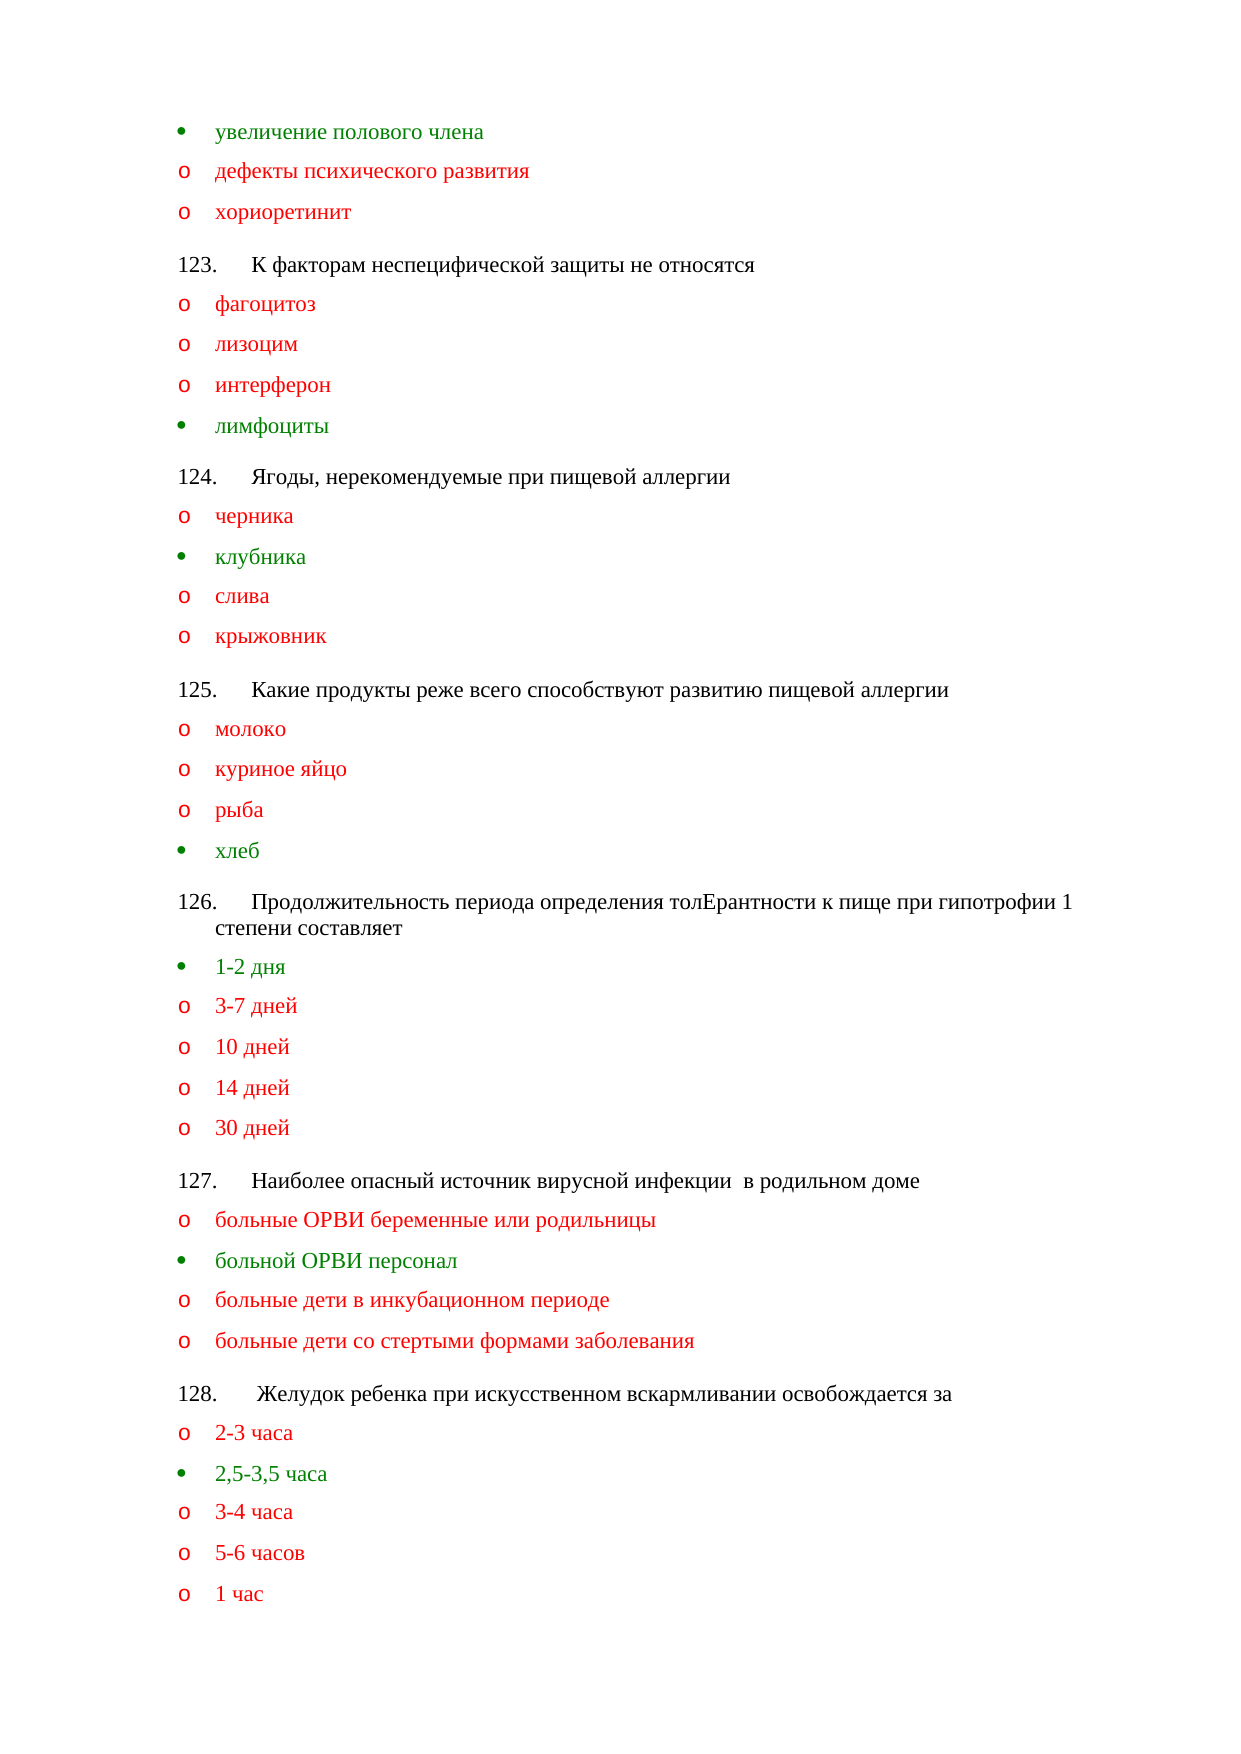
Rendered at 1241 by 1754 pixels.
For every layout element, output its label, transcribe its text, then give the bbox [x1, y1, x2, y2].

list Продолжительность периода определения толЕрантности к пище при гипотрофии 1 степени составляет [177, 888, 1152, 941]
list больной ОРВИ персонал [177, 1247, 1152, 1273]
list больные дети со стертыми формами заболевания [177, 1327, 1152, 1355]
list 2,5-3,5 часа [177, 1459, 1152, 1486]
list клубника [177, 543, 1152, 569]
list лимфоциты [177, 412, 1152, 438]
list фагоцитоз [177, 290, 1152, 318]
list увеличение полового члена [177, 118, 1152, 144]
list Какие продукты реже всего способствуют развитию пищевой аллергии [177, 676, 1152, 702]
list больные ОРВИ беременные или родильницы [177, 1206, 1152, 1235]
list хлеб [177, 837, 1152, 863]
list 5-6 часов [177, 1539, 1152, 1567]
list К факторам неспецифической защиты не относятся [177, 251, 1152, 277]
list больные дети в инкубационном периоде [177, 1286, 1152, 1314]
list молоко [177, 714, 1152, 743]
list 14 дней [177, 1074, 1152, 1102]
list 10 дней [177, 1033, 1152, 1061]
list 3-7 дней [177, 992, 1152, 1020]
list куриное яйцо [177, 755, 1152, 783]
list 1-2 дня [177, 953, 1152, 980]
list Наиболее опасный источник вирусной инфекции в родильном доме [177, 1168, 1152, 1194]
list лизоцим [177, 331, 1152, 359]
list черника [177, 502, 1152, 530]
list рыба [177, 796, 1152, 824]
list крыжовник [177, 622, 1152, 651]
list 30 дней [177, 1114, 1152, 1143]
list дефекты психического развития [177, 157, 1152, 185]
list 2-3 часа [177, 1419, 1152, 1447]
list хориоретинит [177, 198, 1152, 226]
list слива [177, 582, 1152, 610]
list 3-4 часа [177, 1498, 1152, 1527]
list 1 час [177, 1580, 1152, 1608]
list Желудок ребенка при искусственном вскармливании освобождается за [177, 1380, 1152, 1406]
list Ягоды, нерекомендуемые при пищевой аллергии [177, 463, 1152, 490]
list интерферон [177, 371, 1152, 399]
